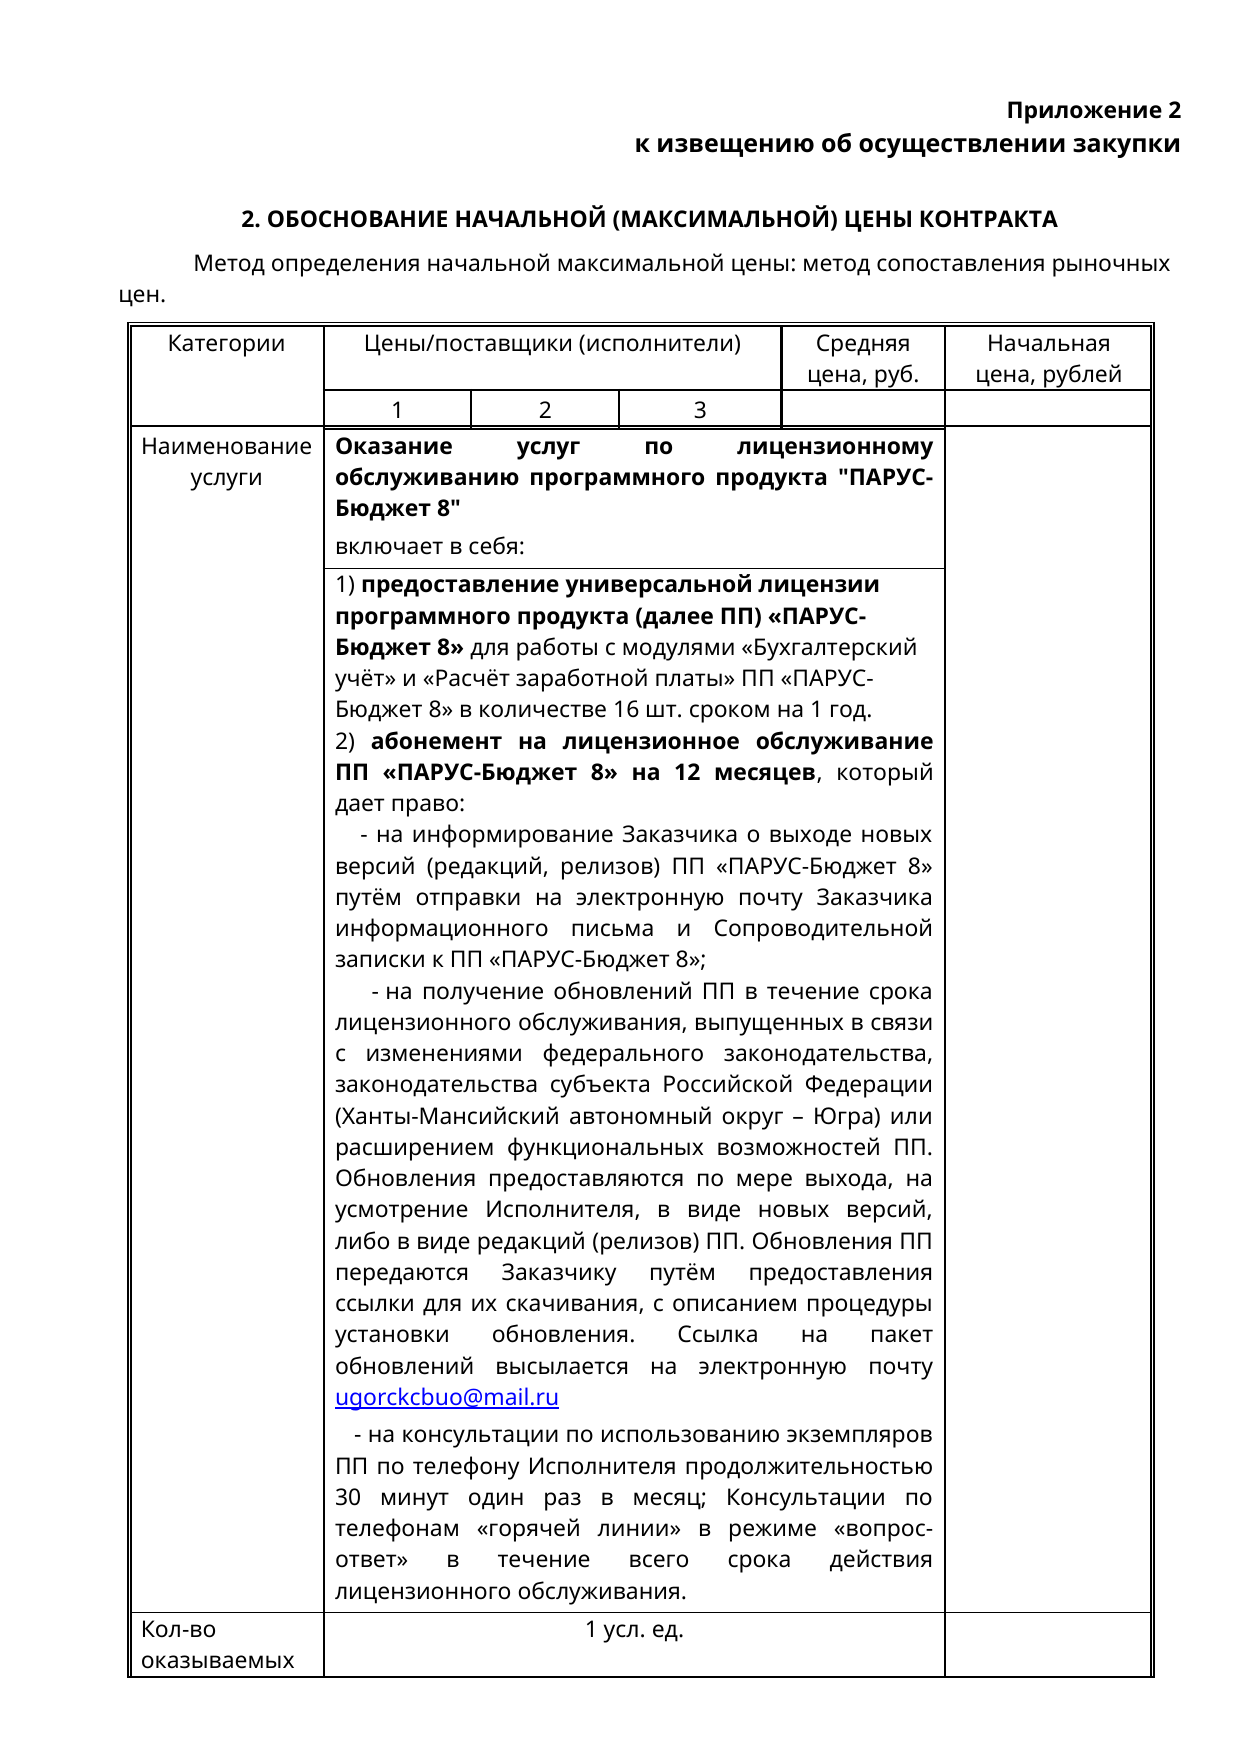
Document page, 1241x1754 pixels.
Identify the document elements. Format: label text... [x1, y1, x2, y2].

table_cell 1 [325, 391, 470, 425]
table_cell [946, 391, 1150, 425]
text 2. ОБОСНОВАНИЕ НАЧАЛЬНОЙ (МАКСИМАЛЬНОЙ) ЦЕНЫ КОНТРАКТА [118, 203, 1181, 234]
text Приложение 2 [118, 94, 1181, 125]
table_cell Наименование услуги [132, 427, 323, 1612]
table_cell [132, 1613, 323, 1676]
table_header Начальная цена, рублей [946, 327, 1150, 389]
table_header Категории [132, 327, 323, 425]
text к извещению об осуществлении закупки [118, 125, 1181, 159]
table_cell 1) предоставление универсальной лицензии программного продукта (далее ПП) «ПАРУС-Бюджет 8» для работы с модулями «Бухгалтерский учёт» и «Расчёт заработной платы» ПП «ПАРУС-Бюджет 8» в количестве 16 шт. сроком на 1 год. 2) абонемент на лицензионное обслуживание ПП «ПАРУС-Бюджет 8» на 12 месяцев, который дает право: - на информирование Заказчика о выходе новых версий (редакций, релизов) ПП «ПАРУС-Бюджет 8» путём отправки на электронную почту Заказчика информационного письма и Сопроводительной записки к ПП «ПАРУС-Бюджет 8»; - на получение обновлений ПП в течение срока лицензионного обслуживания, выпущенных в связи с изменениями федерального законодательства, законодательства субъекта Российской Федерации (Ханты-Мансийский автономный округ – Югра) или расширением функциональных возможностей ПП. Обновления предоставляются по мере выхода, на усмотрение Исполнителя, в виде новых версий, либо в виде редакций (релизов) ПП. Обновления ПП передаются Заказчику путём предоставления ссылки для их скачивания, с описанием процедуры установки обновления. Ссылка на пакет обновлений высылается на электронную почту ugorckcbuo@mail.ru - на консультации по использованию экземпляров ПП по телефону Исполнителя продолжительностью 30 минут один раз в месяц; Консультации по телефонам «горячей линии» в режиме «вопрос-ответ» в течение всего срока действия лицензионного обслуживания. [325, 569, 944, 1612]
table_cell 3 [620, 391, 780, 425]
table_cell [946, 427, 1150, 1612]
table_cell Оказание услуг по лицензионному обслуживанию программного продукта "ПАРУС-Бюджет 8" включает в себя: [325, 430, 944, 567]
table_cell [946, 1613, 1150, 1676]
table_cell 1 усл. ед. [325, 1613, 944, 1676]
table_cell [783, 391, 944, 425]
text Метод определения начальной максимальной цены: метод сопоставления рыночных цен. [118, 247, 1181, 309]
table_cell 2 [472, 391, 618, 425]
table_header Цены/поставщики (исполнители) [325, 327, 780, 389]
table_header Средняя цена, руб. [783, 327, 944, 389]
